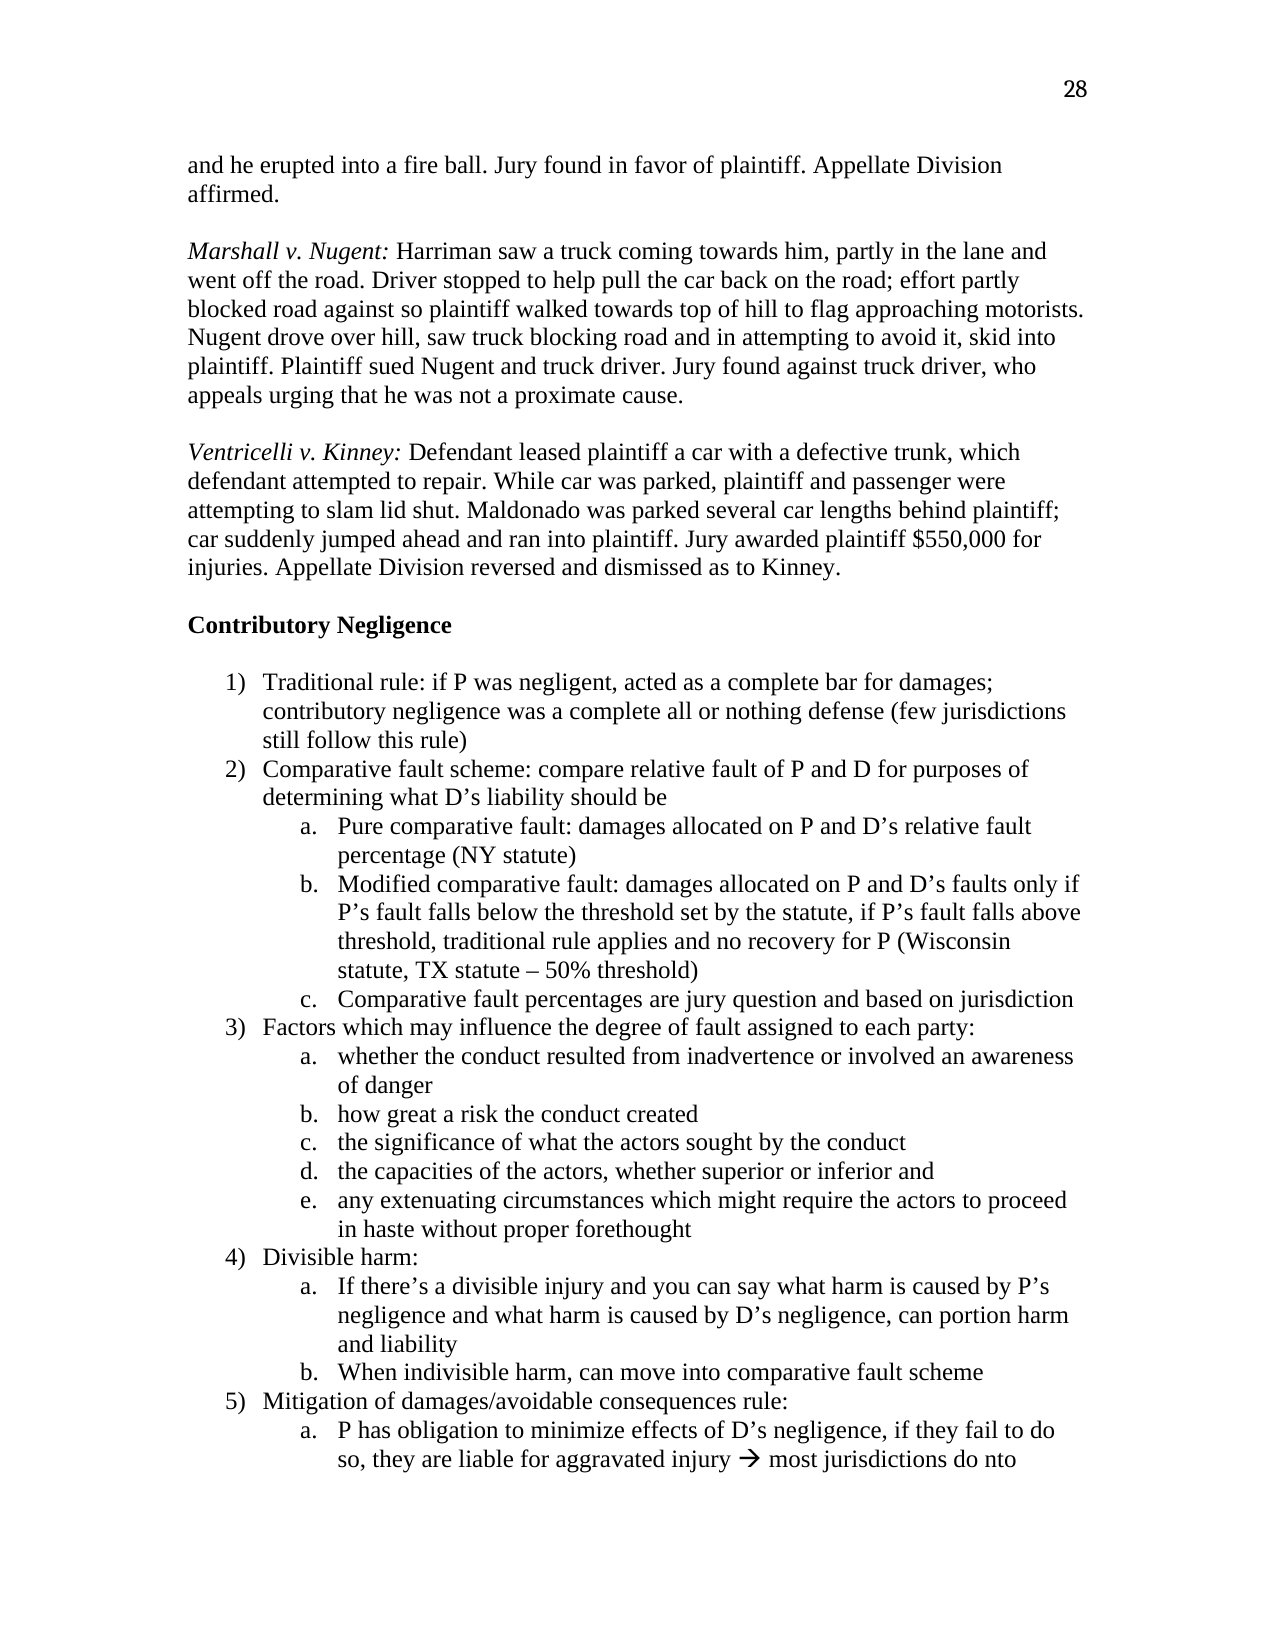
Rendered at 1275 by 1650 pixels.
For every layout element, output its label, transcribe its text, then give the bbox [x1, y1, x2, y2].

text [187, 150, 1087, 207]
text Contributory Negligence [187, 610, 1087, 639]
list Factors which may influence the degree of fault assigned to each party: [225, 1012, 1087, 1041]
list Pure comparative fault: damages allocated on P and D’s relative fault percentage (NY statute) [300, 811, 1087, 869]
list Comparative fault scheme: compare relative fault of P and D for purposes of determining what D’s liability should be [225, 754, 1087, 811]
list If there’s a divisible injury and you can say what harm is caused by P’s negligence and what harm is caused by D’s negligence, can portion harm and liability [300, 1271, 1087, 1357]
list Mitigation of damages/avoidable consequences rule: [225, 1386, 1087, 1415]
list Traditional rule: if P was negligent, acted as a complete bar for damages; contributory negligence was a complete all or nothing defense (few jurisdictions still follow this rule) [225, 667, 1087, 754]
text Ventricelli v. Kinney: Defendant leased plaintiff a car with a defective trunk, which defendant attempted to repair. While car was parked, plaintiff and passenger were attempting to slam lid shut. Maldonado was parked several car lengths behind plaintiff; car suddenly jumped ahead and ran into plaintiff. Jury awarded plaintiff $550,000 for injuries. Appellate Division reversed and dismissed as to Kinney. [187, 437, 1087, 581]
list Modified comparative fault: damages allocated on P and D’s faults only if P’s fault falls below the threshold set by the statute, if P’s fault falls above threshold, traditional rule applies and no recovery for P (Wisconsin statute, TX statute – 50% threshold) [300, 869, 1087, 984]
list Divisible harm: [225, 1242, 1087, 1271]
list Comparative fault percentages are jury question and based on jurisdiction [300, 984, 1087, 1012]
list When indivisible harm, can move into comparative fault scheme [300, 1357, 1087, 1386]
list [300, 1415, 1087, 1472]
list whether the conduct resulted from inadvertence or involved an awareness of danger [300, 1041, 1087, 1099]
list the significance of what the actors sought by the conduct [300, 1127, 1087, 1156]
list how great a risk the conduct created [300, 1099, 1087, 1127]
text Marshall v. Nugent: Harriman saw a truck coming towards him, partly in the lane and went off the road. Driver stopped to help pull the car back on the road; effort partly blocked road against so plaintiff walked towards top of hill to flag approaching motorists. Nugent drove over hill, saw truck blocking road and in attempting to avoid it, skid into plaintiff. Plaintiff sued Nugent and truck driver. Jury found against truck driver, who appeals urging that he was not a proximate cause. [187, 236, 1087, 409]
list the capacities of the actors, whether superior or inferior and [300, 1156, 1087, 1185]
list any extenuating circumstances which might require the actors to proceed in haste without proper forethought [300, 1185, 1087, 1242]
